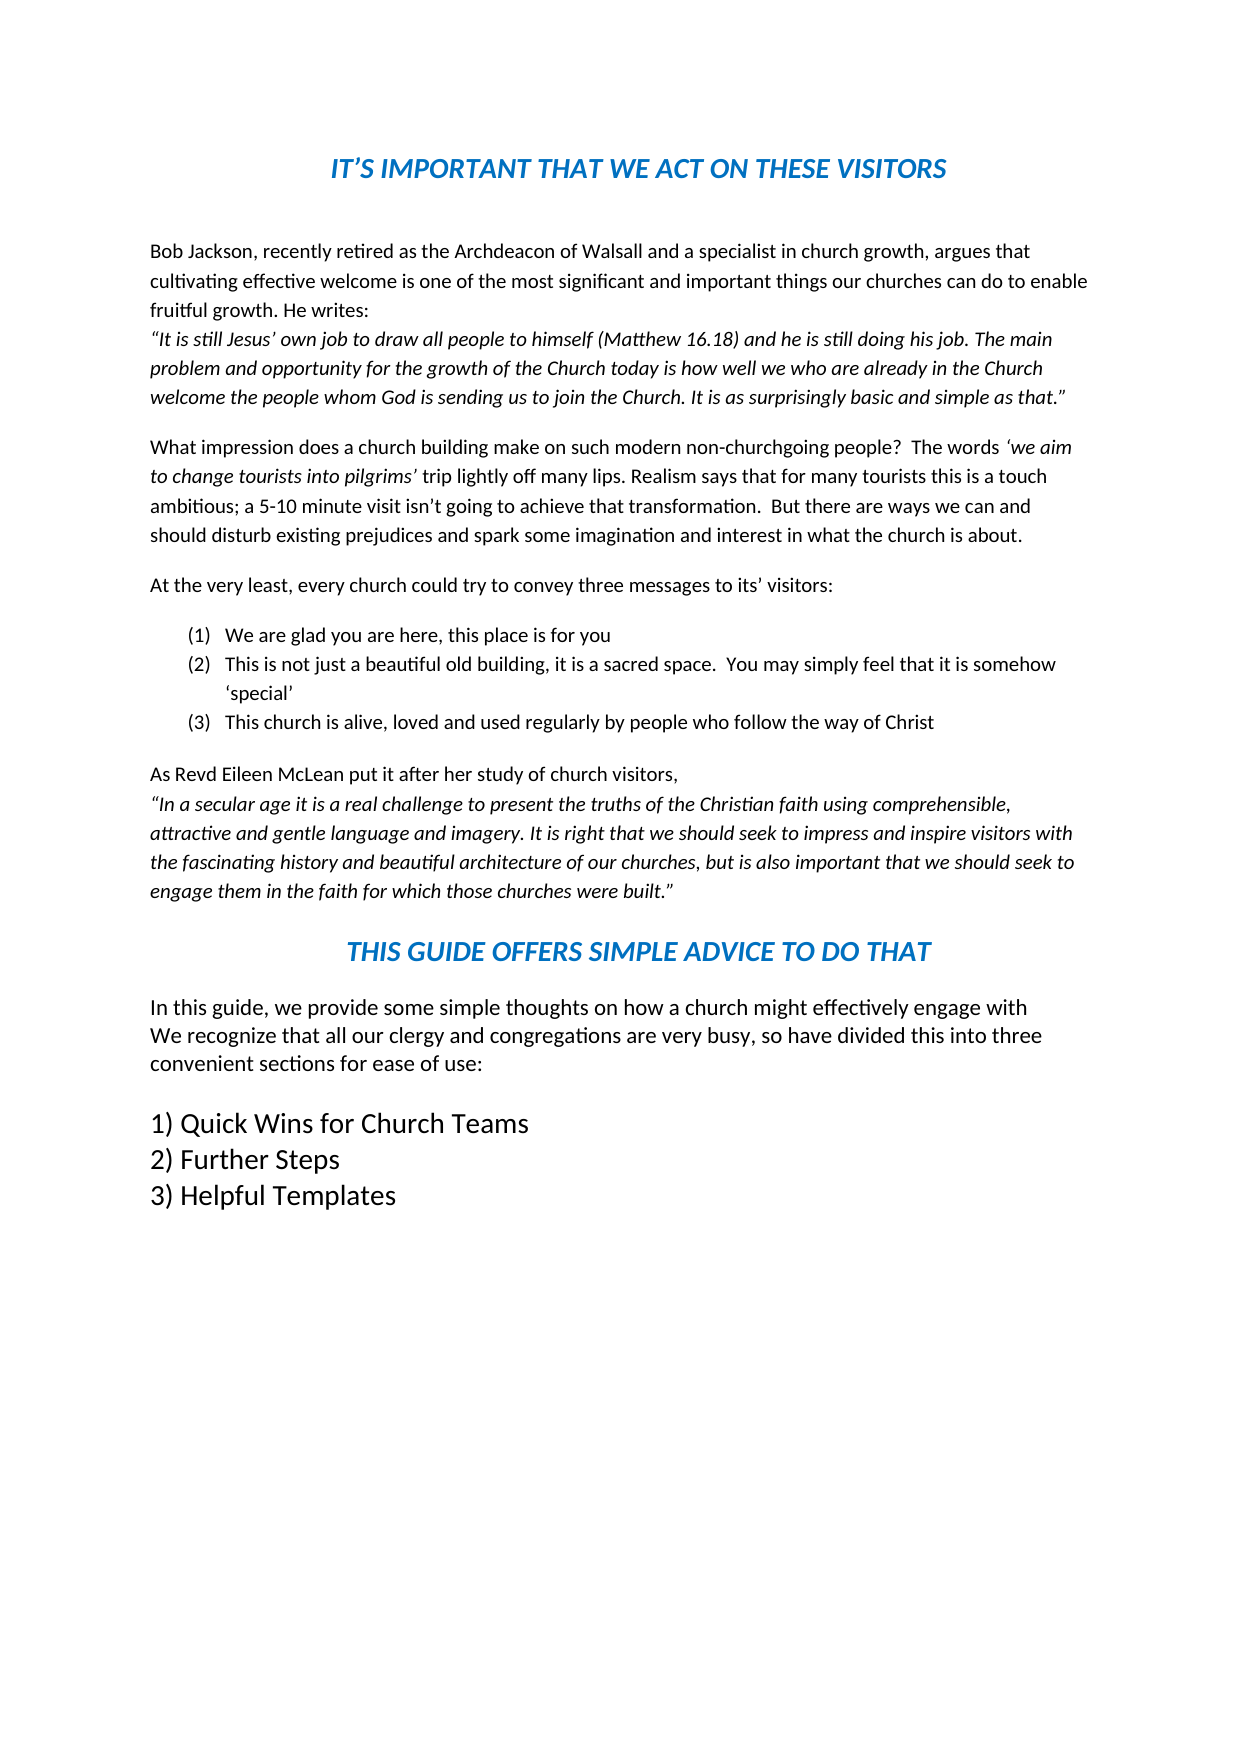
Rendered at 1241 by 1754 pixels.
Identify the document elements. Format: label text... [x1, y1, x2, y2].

text 2) Further Steps [150, 1141, 1090, 1177]
text 3) Helpful Templates [150, 1177, 1090, 1212]
text Bob Jackson, recently retired as the Archdeacon of Walsall and a specialist in church growth, argues that cultivating effective welcome is one of the most significant and important things our churches can do to enable fruitful growth. He writes: “It is still Jesus’ own job to draw all people to himself (Matthew 16.18) and he is still doing his job. The main problem and opportunity for the growth of the Church today is how well we who are already in the Church welcome the people whom God is sending us to join the Church. It is as surprisingly basic and simple as that.” [150, 239, 1090, 410]
text 1) Quick Wins for Church Teams [150, 1106, 1090, 1141]
subtitle IT’S IMPORTANT THAT WE ACT ON THESE VISITORS [187, 150, 1090, 186]
list We are glad you are here, this place is for you [187, 622, 1090, 647]
list This is not just a beautiful old building, it is a sacred space. You may simply feel that it is somehow ‘special’ [187, 651, 1090, 706]
text We recognize that all our clergy and congregations are very busy, so have divided this into three convenient sections for ease of use: [150, 1022, 1090, 1078]
list This church is alive, loved and used regularly by people who follow the way of Christ [187, 709, 1090, 735]
text As Revd Eileen McLean put it after her study of church visitors, “In a secular age it is a real challenge to present the truths of the Christian faith using comprehensible, attractive and gentle language and imagery. It is right that we should seek to impress and inspire visitors with the fascinating history and beautiful architecture of our churches, but is also important that we should seek to engage them in the faith for which those churches were built.” [150, 759, 1090, 904]
text What impression does a church building make on such modern non-churchgoing people? The words ‘we aim to change tourists into pilgrims’ trip lightly off many lips. Realism says that for many tourists this is a touch ambitious; a 5-10 minute visit isn’t going to achieve that transformation. But there are ways we can and should disturb existing prejudices and spark some imagination and interest in what the church is about. [150, 434, 1090, 547]
text In this guide, we provide some simple thoughts on how a church might effectively engage with [150, 993, 1090, 1022]
text At the very least, every church could try to convey three messages to its’ visitors: [150, 572, 1090, 597]
subtitle THIS GUIDE OFFERS SIMPLE ADVICE TO DO THAT [187, 933, 1090, 968]
